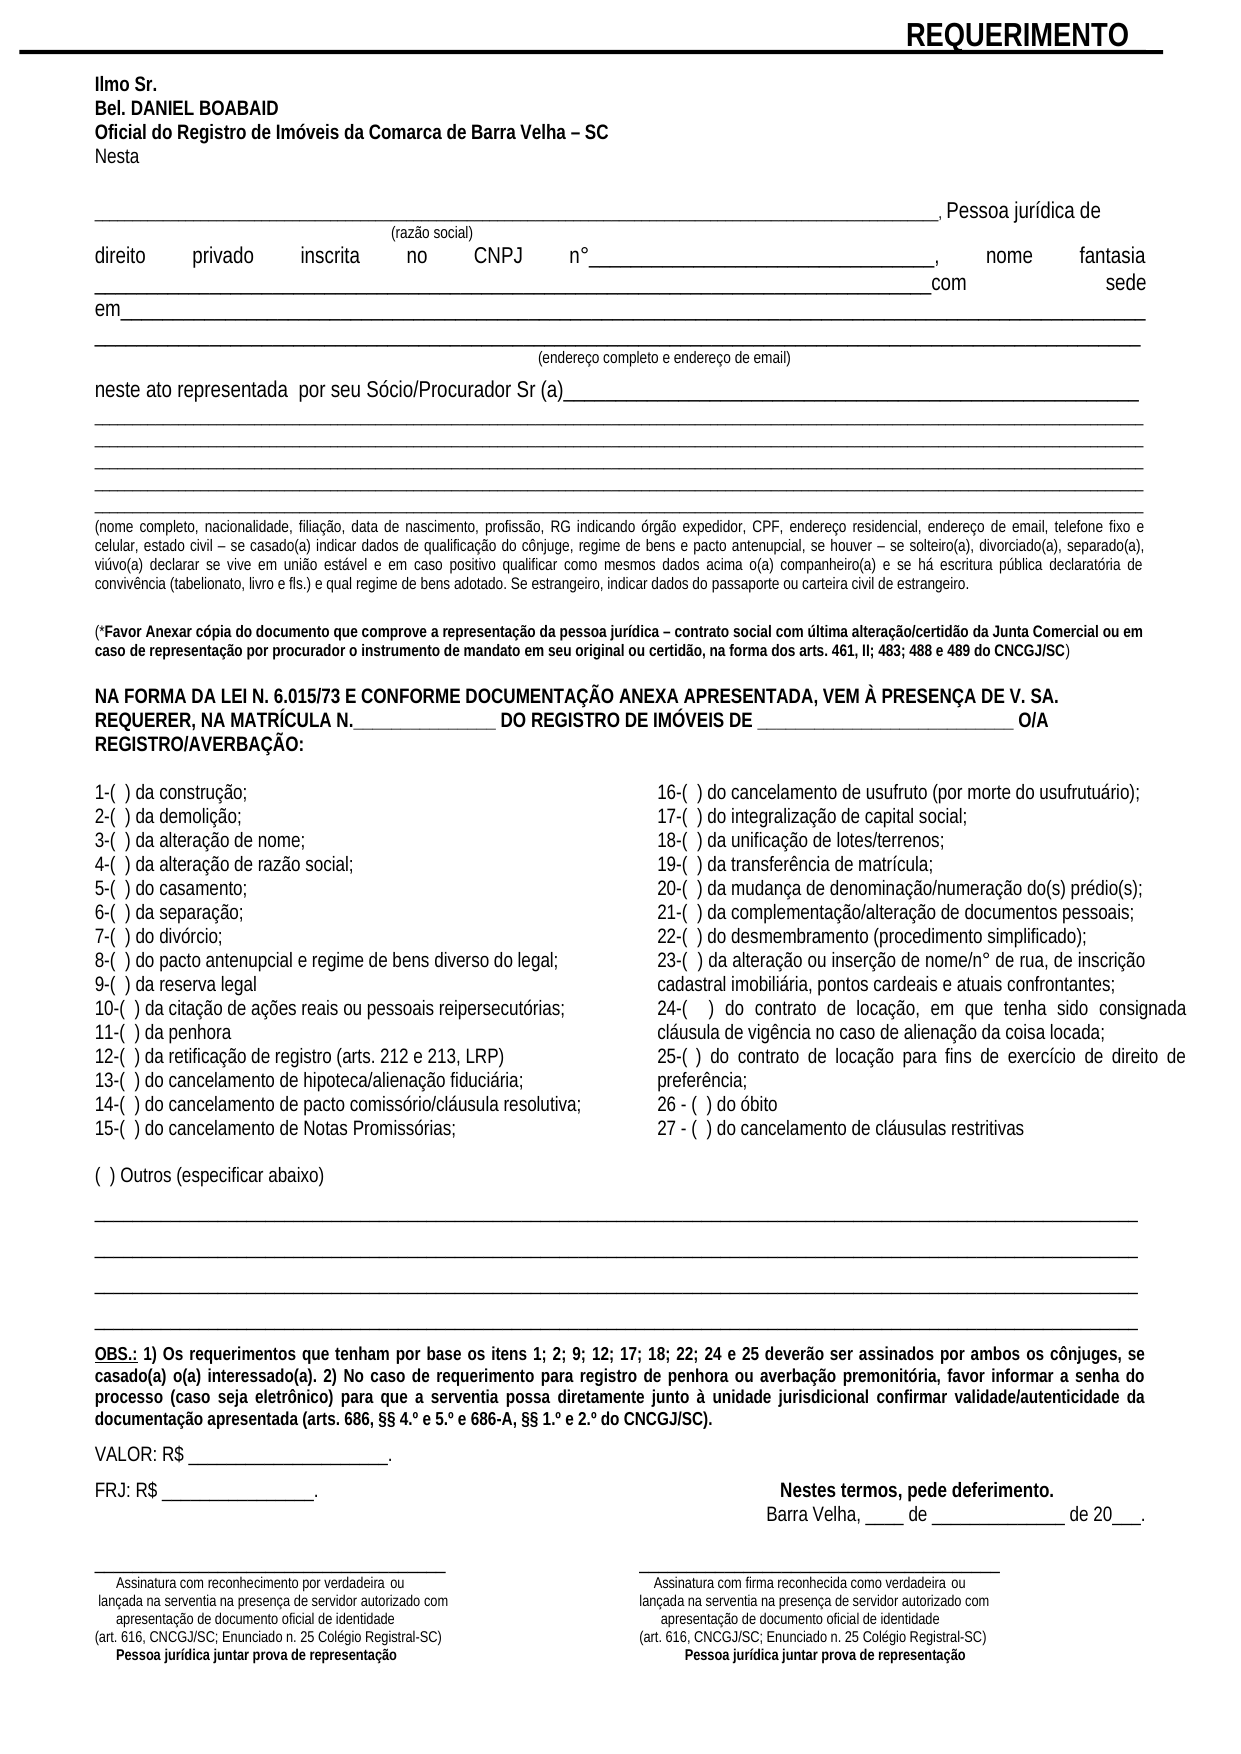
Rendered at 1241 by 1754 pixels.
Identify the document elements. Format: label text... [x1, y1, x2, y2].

text 10-( ) da citação de ações reais ou pessoais reipersecutórias; [94, 996, 583, 1019]
text (art. 616, CNCGJ/SC; Enunciado n. 25 Colégio Registral-SC) (art. 616, CNCGJ/SC; Enunciado n. 25 Colégio Registral-SC) [94, 1628, 1146, 1646]
text OBS.: 1) Os requerimentos que tenham por base os itens 1; 2; 9; 12; 17; 18; 22; 24 e 25 deverão ser assinados por ambos os cônjuges, se casado(a) o(a) interessado(a). 2) No caso de requerimento para registro de penhora ou averbação premonitória, favor informar a senha do processo (caso seja eletrônico) para que a serventia possa diretamente junto à unidade jurisdicional confirmar validade/autenticidade da documentação apresentada (arts. 686, §§ 4.º e 5.º e 686-A, §§ 1.º e 2.º do CNCGJ/SC). [94, 1343, 1146, 1429]
text 27 - ( ) do cancelamento de cláusulas restritivas [657, 1115, 1187, 1139]
text 4-( ) da alteração de razão social; [94, 852, 583, 876]
text 26 - ( ) do óbito [657, 1091, 1187, 1115]
text Oficial do Registro de Imóveis da Comarca de Barra Velha – SC [94, 120, 1146, 144]
text FRJ: R$ ________________. Nestes termos, pede deferimento. [94, 1478, 1146, 1502]
text lançada na serventia na presença de servidor autorizado com lançada na serventia na presença de servidor autorizado com [94, 1592, 1146, 1610]
text 24-( ) do contrato de locação, em que tenha sido consignada cláusula de vigência no caso de alienação da coisa locada; [657, 996, 1187, 1043]
text 25-( ) do contrato de locação para fins de exercício de direito de preferência; [657, 1043, 1187, 1091]
text Assinatura com reconhecimento por verdadeira ou Assinatura com firma reconhecida como verdadeira ou [94, 1574, 1146, 1592]
text _____________________________________ ______________________________________ [94, 1550, 1146, 1574]
text (*Favor Anexar cópia do documento que comprove a representação da pessoa jurídica – contrato social com última alteração/certidão da Junta Comercial ou em caso de representação por procurador o instrumento de mandato em seu original ou certidão, na forma dos arts. 461, II; 483; 488 e 489 do CNCGJ/SC) [94, 622, 1146, 660]
text (nome completo, nacionalidade, filiação, data de nascimento, profissão, RG indicando órgão expedidor, CPF, endereço residencial, endereço de email, telefone fixo e celular, estado civil – se casado(a) indicar dados de qualificação do cônjuge, regime de bens e pacto antenupcial, se houver – se solteiro(a), divorciado(a), separado(a), viúvo(a) declarar se vive em união estável e em caso positivo qualificar como mesmos dados acima o(a) companheiro(a) e se há escritura pública declaratória de convivência (tabelionato, livro e fls.) e qual regime de bens adotado. Se estrangeiro, indicar dados do passaporte ou carteira civil de estrangeiro. [94, 516, 1146, 593]
text __________________________________________________________________________________________________________________________________________________________________________________________________________________________________________________________________________________________________________________________________________________________________________________________________________________________________________________________________________________________________________________________________________________________________________________________________________________________________________________________________________________________________________________ [94, 407, 1146, 514]
text neste ato representada por seu Sócio/Procurador Sr (a)_______________________________________________________ [94, 376, 1146, 403]
text (razão social) [94, 223, 1146, 242]
text 17-( ) do integralização de capital social; [657, 804, 1146, 828]
text 12-( ) da retificação de registro (arts. 212 e 213, LRP) [94, 1043, 583, 1067]
text VALOR: R$ _____________________. [94, 1442, 1146, 1466]
text 16-( ) do cancelamento de usufruto (por morte do usufrutuário); [657, 780, 1146, 804]
text 21-( ) da complementação/alteração de documentos pessoais; [657, 900, 1146, 924]
text 7-( ) do divórcio; [94, 924, 583, 948]
text _______________________________________________________________________________________________________________, Pessoa jurídica de [94, 197, 1146, 223]
text direito privado inscrita no CNPJ n°_________________________________, nome fantasia ________________________________________________________________________________com sede em______________________________________________________________________________________________________________________________________________________________________________________________________ [94, 242, 1146, 348]
text 3-( ) da alteração de nome; [94, 828, 583, 852]
text 8-( ) do pacto antenupcial e regime de bens diverso do legal; [94, 948, 583, 972]
text 19-( ) da transferência de matrícula; [657, 852, 1146, 876]
text 23-( ) da alteração ou inserção de nome/n° de rua, de inscrição cadastral imobiliária, pontos cardeais e atuais confrontantes; [657, 948, 1146, 996]
text 5-( ) do casamento; [94, 876, 583, 900]
text 15-( ) do cancelamento de Notas Promissórias; [94, 1115, 583, 1139]
text Pessoa jurídica juntar prova de representação Pessoa jurídica juntar prova de representação [94, 1646, 1146, 1682]
text 1-( ) da construção; [94, 780, 583, 804]
text (endereço completo e endereço de email) [94, 348, 1146, 367]
text Barra Velha, ____ de ______________ de 20___. [94, 1502, 1146, 1526]
text 18-( ) da unificação de lotes/terrenos; [657, 828, 1146, 852]
text 20-( ) da mudança de denominação/numeração do(s) prédio(s); [657, 876, 1146, 900]
text 13-( ) do cancelamento de hipoteca/alienação fiduciária; [94, 1067, 583, 1091]
text ( ) Outros (especificar abaixo) ________________________________________________________________________________________________________________________________________________________________________________________________________________________________________________________________________________________________________________________________________________________________________________________________________________________________________________________ [94, 1163, 1146, 1331]
text Nesta [94, 144, 1146, 168]
text 14-( ) do cancelamento de pacto comissório/cláusula resolutiva; [94, 1091, 583, 1115]
text Ilmo Sr. [94, 72, 1146, 96]
text Bel. DANIEL BOABAID [94, 96, 1146, 120]
text 22-( ) do desmembramento (procedimento simplificado); [657, 924, 1146, 948]
text 9-( ) da reserva legal [94, 972, 583, 996]
text 2-( ) da demolição; [94, 804, 583, 828]
text 11-( ) da penhora [94, 1019, 583, 1043]
text REQUERIMENTO [832, 15, 1145, 49]
text apresentação de documento oficial de identidade apresentação de documento oficial de identidade [94, 1610, 1146, 1628]
text 6-( ) da separação; [94, 900, 583, 924]
text NA FORMA DA LEI N. 6.015/73 E CONFORME DOCUMENTAÇÃO ANEXA APRESENTADA, VEM À PRESENÇA DE V. SA. REQUERER, NA MATRÍCULA N._______________ DO REGISTRO DE IMÓVEIS DE ___________________________ O/A REGISTRO/AVERBAÇÃO: [94, 684, 1146, 756]
